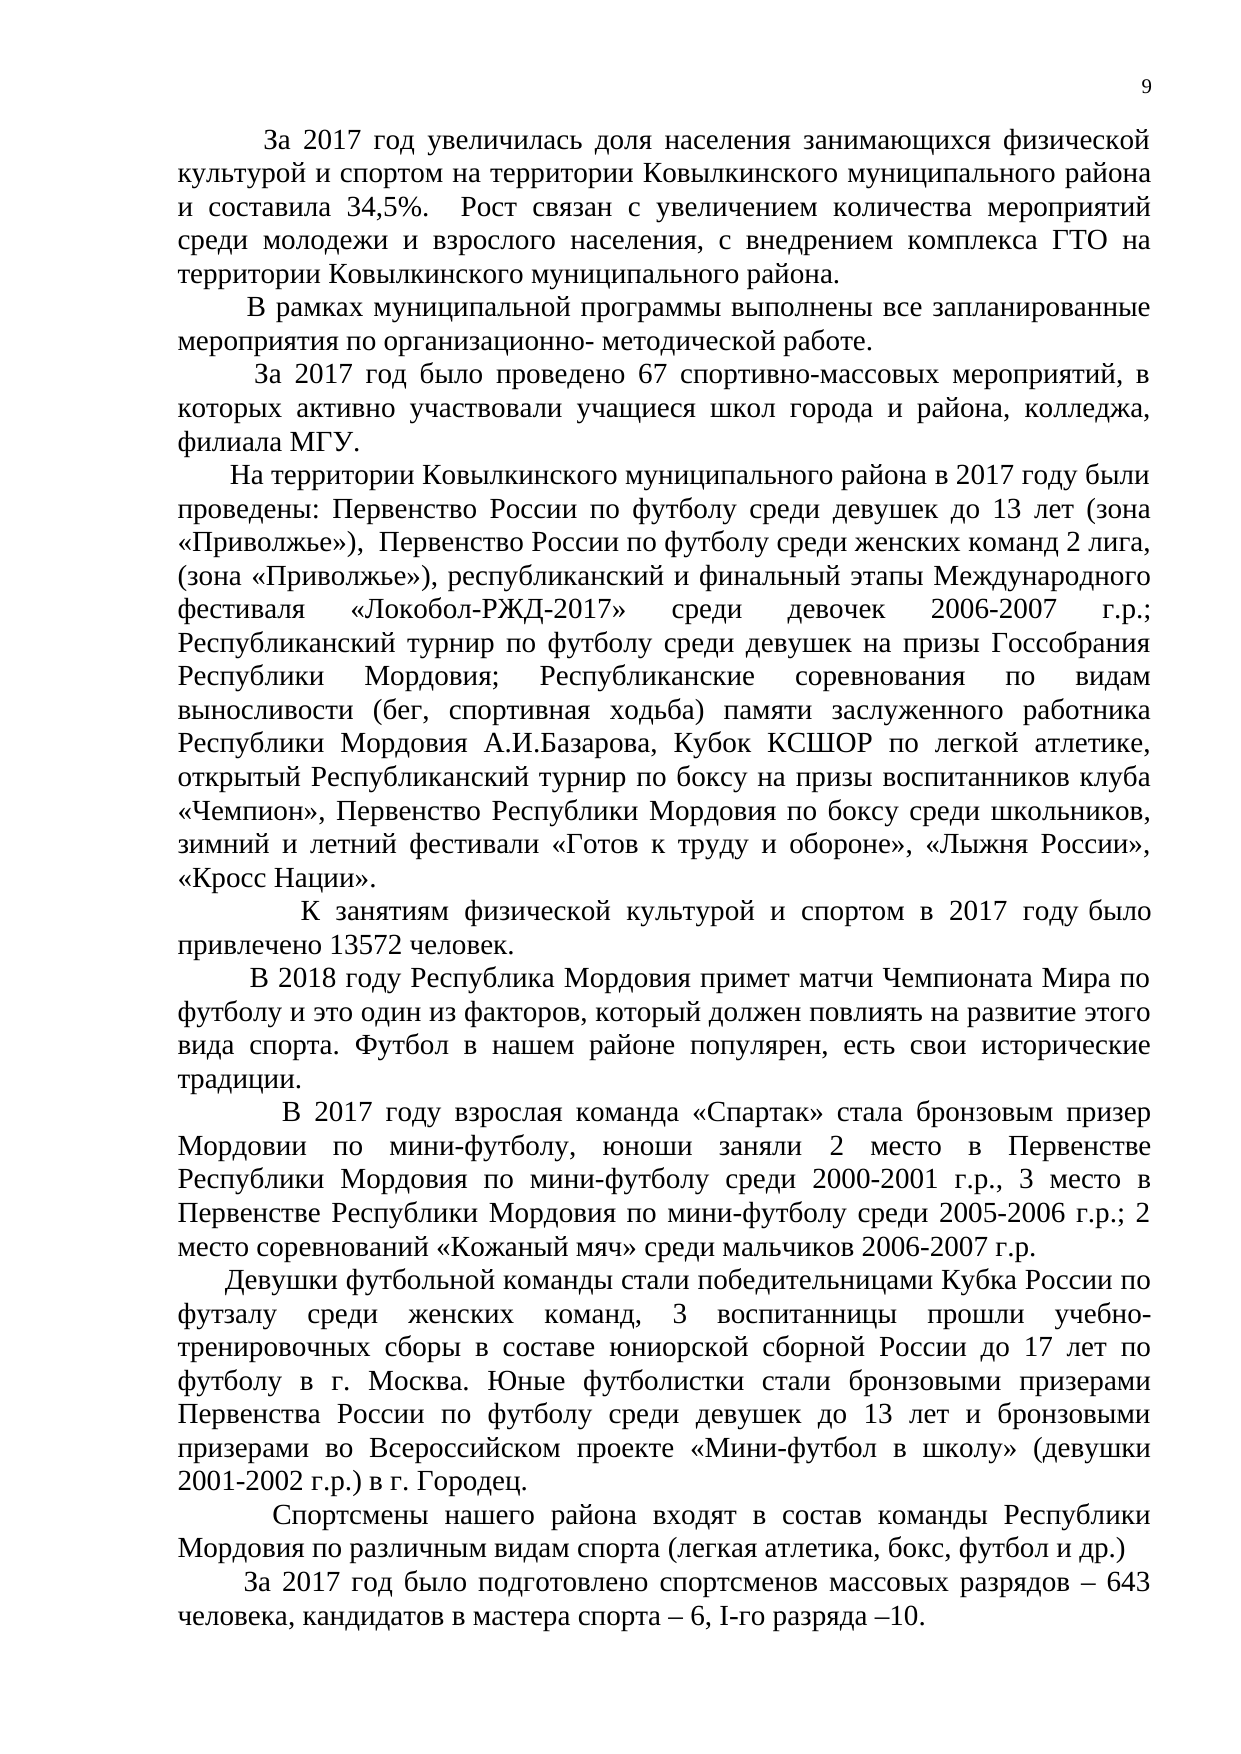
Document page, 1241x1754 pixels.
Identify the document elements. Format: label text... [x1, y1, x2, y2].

text В 2017 году взрослая команда «Спартак» стала бронзовым призер Мордовии по мини-футболу, юноши заняли 2 место в Первенстве Республики Мордовия по мини-футболу среди 2000-2001 г.р., 3 место в Первенстве Республики Мордовия по мини-футболу среди 2005-2006 г.р.; 2 место соревнований «Кожаный мяч» среди мальчиков 2006-2007 г.р. [177, 1094, 1152, 1262]
text В рамках муниципальной программы выполнены все запланированные мероприятия по организационно- методической работе. [177, 289, 1152, 357]
text За 2017 год было подготовлено спортсменов массовых разрядов – 643 человека, кандидатов в мастера спорта – 6, I-го разряда –10. [177, 1564, 1152, 1631]
text В 2018 году Республика Мордовия примет матчи Чемпионата Мира по футболу и это один из факторов, который должен повлиять на развитие этого вида спорта. Футбол в нашем районе популярен, есть свои исторические традиции. [177, 960, 1152, 1094]
text Девушки футбольной команды стали победительницами Кубка России по футзалу среди женских команд, 3 воспитанницы прошли учебно-тренировочных сборы в составе юниорской сборной России до 17 лет по футболу в г. Москва. Юные футболистки стали бронзовыми призерами Первенства России по футболу среди девушек до 13 лет и бронзовыми призерами во Всероссийском проекте «Мини-футбол в школу» (девушки 2001-2002 г.р.) в г. Городец. [177, 1262, 1152, 1497]
text Спортсмены нашего района входят в состав команды Республики Мордовия по различным видам спорта (легкая атлетика, бокс, футбол и др.) [177, 1497, 1152, 1564]
text К занятиям физической культурой и спортом в 2017 году было привлечено 13572 человек. [177, 893, 1152, 960]
text За 2017 год увеличилась доля населения занимающихся физической культурой и спортом на территории Ковылкинского муниципального района и составила 34,5%. Рост связан с увеличением количества мероприятий среди молодежи и взрослого населения, с внедрением комплекса ГТО на территории Ковылкинского муниципального района. [177, 122, 1152, 289]
text На территории Ковылкинского муниципального района в 2017 году были проведены: Первенство России по футболу среди девушек до 13 лет (зона «Приволжье»), Первенство России по футболу среди женских команд 2 лига, (зона «Приволжье»), республиканский и финальный этапы Международного фестиваля «Локобол-РЖД-2017» среди девочек 2006-2007 г.р.; Республиканский турнир по футболу среди девушек на призы Госсобрания Республики Мордовия; Республиканские соревнования по видам выносливости (бег, спортивная ходьба) памяти заслуженного работника Республики Мордовия А.И.Базарова, Кубок КСШОР по легкой атлетике, открытый Республиканский турнир по боксу на призы воспитанников клуба «Чемпион», Первенство Республики Мордовия по боксу среди школьников, зимний и летний фестивали «Готов к труду и обороне», «Лыжня России», «Кросс Нации». [177, 457, 1152, 893]
text За 2017 год было проведено 67 спортивно-массовых мероприятий, в которых активно участвовали учащиеся школ города и района, колледжа, филиала МГУ. [177, 357, 1152, 457]
